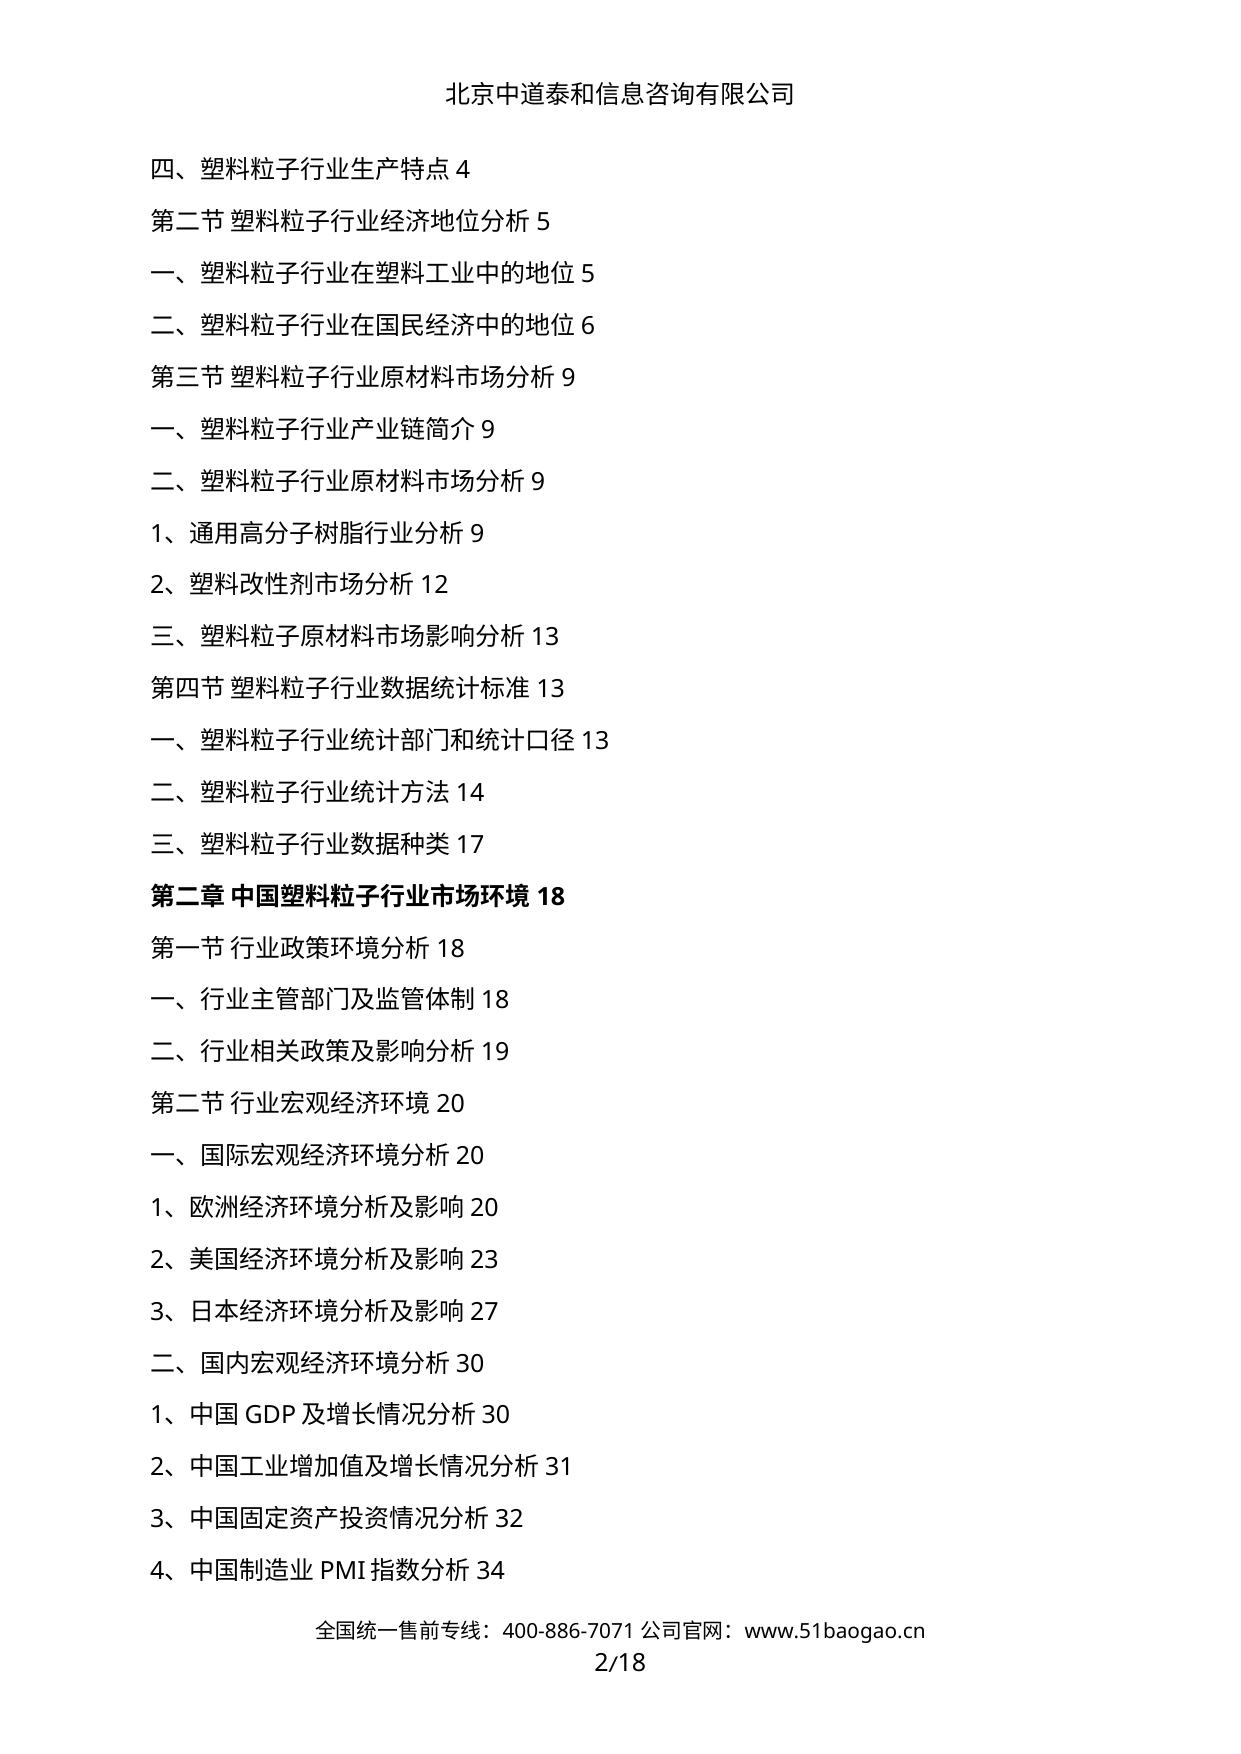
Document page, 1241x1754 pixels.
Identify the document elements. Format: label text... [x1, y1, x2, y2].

text 2、美国经济环境分析及影响 23 [150, 1239, 1090, 1276]
text 3、日本经济环境分析及影响 27 [150, 1291, 1090, 1327]
text 一、塑料粒子行业统计部门和统计口径 13 [150, 721, 1090, 757]
text 四、塑料粒子行业生产特点 4 [150, 150, 1090, 186]
text 1、通用高分子树脂行业分析 9 [150, 513, 1090, 549]
text 一、塑料粒子行业产业链简介 9 [150, 409, 1090, 446]
text 第四节 塑料粒子行业数据统计标准 13 [150, 669, 1090, 705]
text 一、国际宏观经济环境分析 20 [150, 1136, 1090, 1172]
text 2、中国工业增加值及增长情况分析 31 [150, 1447, 1090, 1483]
text 2、塑料改性剂市场分析 12 [150, 565, 1090, 601]
text 二、塑料粒子行业统计方法 14 [150, 772, 1090, 809]
text 1、欧洲经济环境分析及影响 20 [150, 1187, 1090, 1224]
text 二、塑料粒子行业在国民经济中的地位 6 [150, 306, 1090, 342]
text 第二节 行业宏观经济环境 20 [150, 1084, 1090, 1120]
text 三、塑料粒子原材料市场影响分析 13 [150, 617, 1090, 653]
text 4、中国制造业PMI指数分析 34 [150, 1551, 1090, 1587]
text 三、塑料粒子行业数据种类 17 [150, 824, 1090, 861]
text 第二章 中国塑料粒子行业市场环境 18 [150, 876, 1090, 912]
text 1、中国GDP及增长情况分析 30 [150, 1395, 1090, 1431]
text 一、塑料粒子行业在塑料工业中的地位 5 [150, 254, 1090, 290]
text 二、塑料粒子行业原材料市场分析 9 [150, 461, 1090, 497]
text 二、行业相关政策及影响分析 19 [150, 1032, 1090, 1068]
text 一、行业主管部门及监管体制 18 [150, 980, 1090, 1016]
text 第一节 行业政策环境分析 18 [150, 928, 1090, 964]
text 第二节 塑料粒子行业经济地位分析 5 [150, 202, 1090, 238]
text 3、中国固定资产投资情况分析 32 [150, 1499, 1090, 1535]
text 二、国内宏观经济环境分析 30 [150, 1343, 1090, 1379]
text 第三节 塑料粒子行业原材料市场分析 9 [150, 357, 1090, 394]
